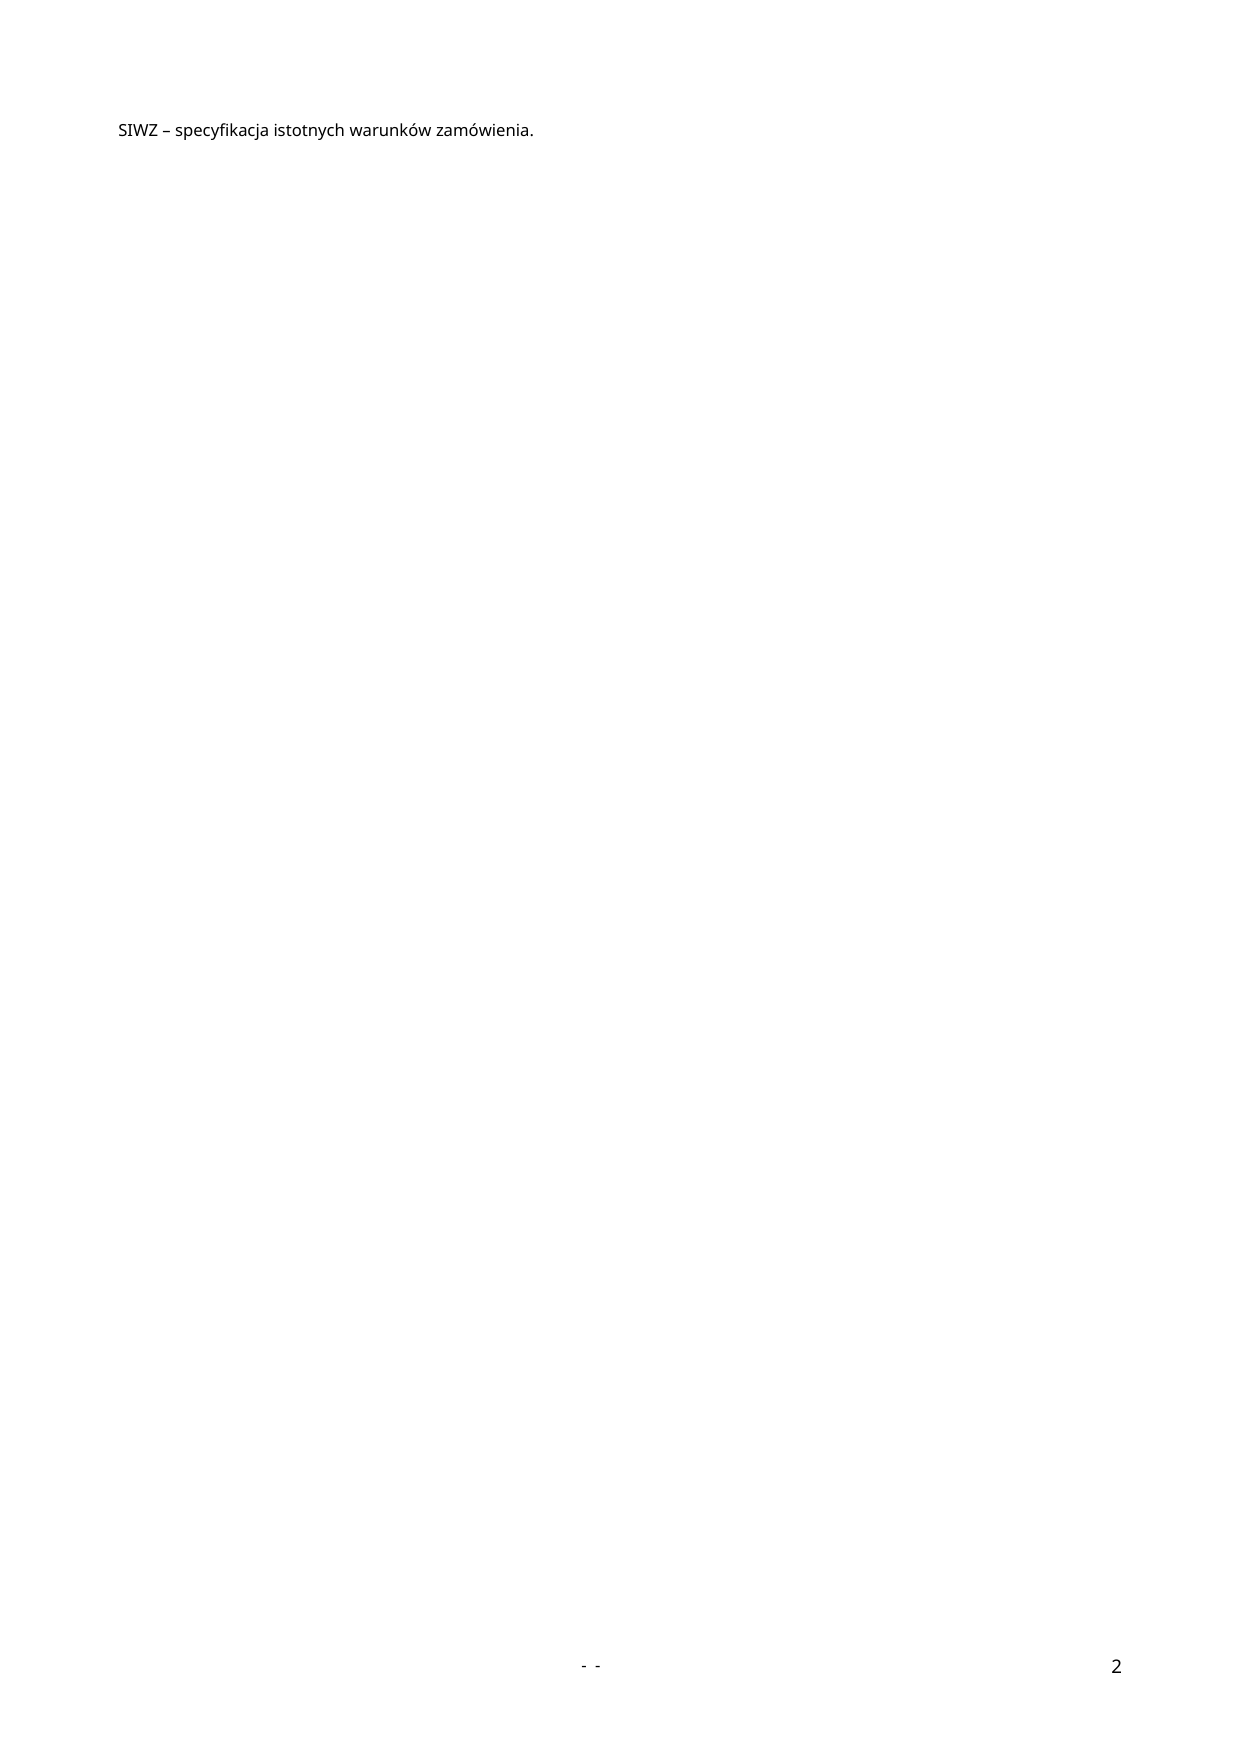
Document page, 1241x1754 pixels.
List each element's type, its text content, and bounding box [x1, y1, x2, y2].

text SIWZ – specyfikacja istotnych warunków zamówienia. [118, 118, 1122, 141]
